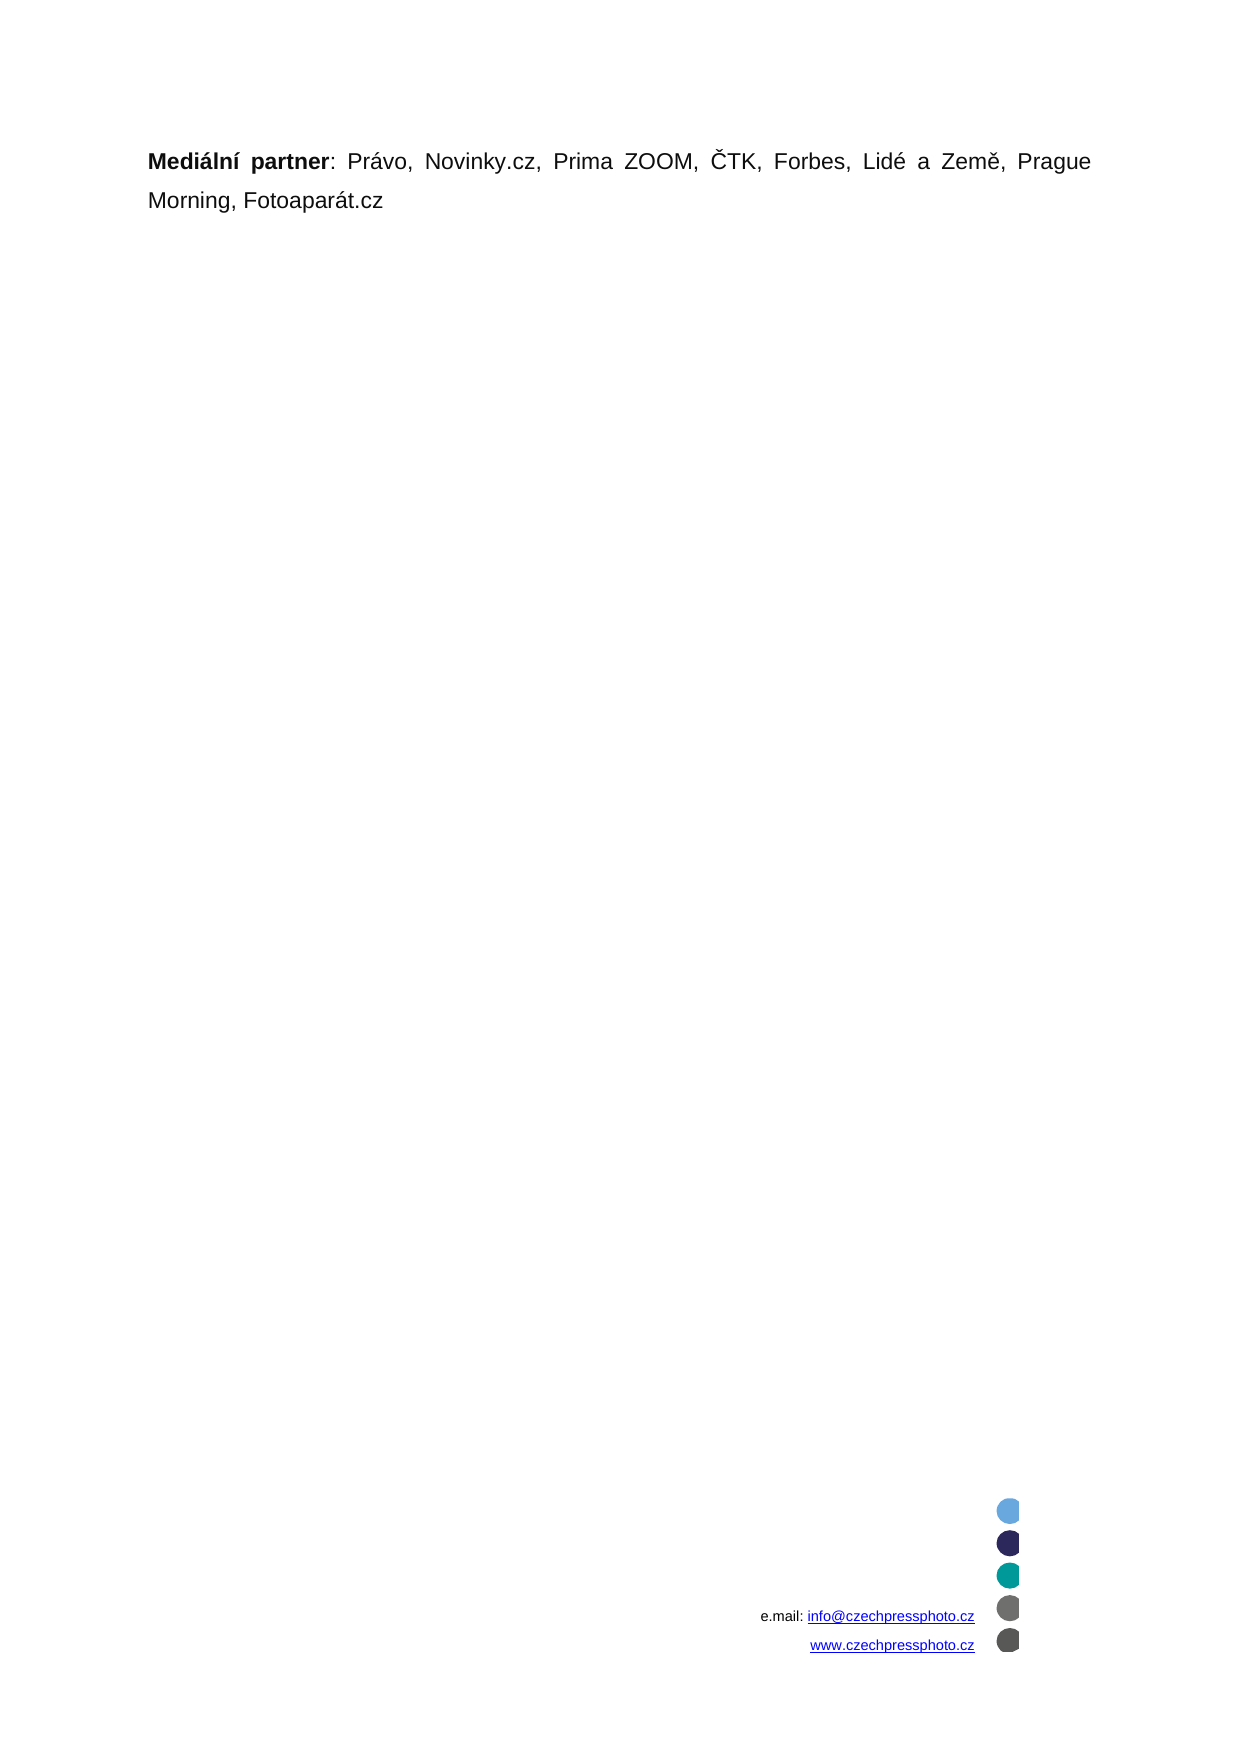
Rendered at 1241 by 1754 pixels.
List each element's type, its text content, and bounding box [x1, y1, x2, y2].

text Mediální partner: Právo, Novinky.cz, Prima ZOOM, ČTK, Forbes, Lidé a Země, Prague Morning, Fotoaparát.cz [148, 148, 1093, 213]
